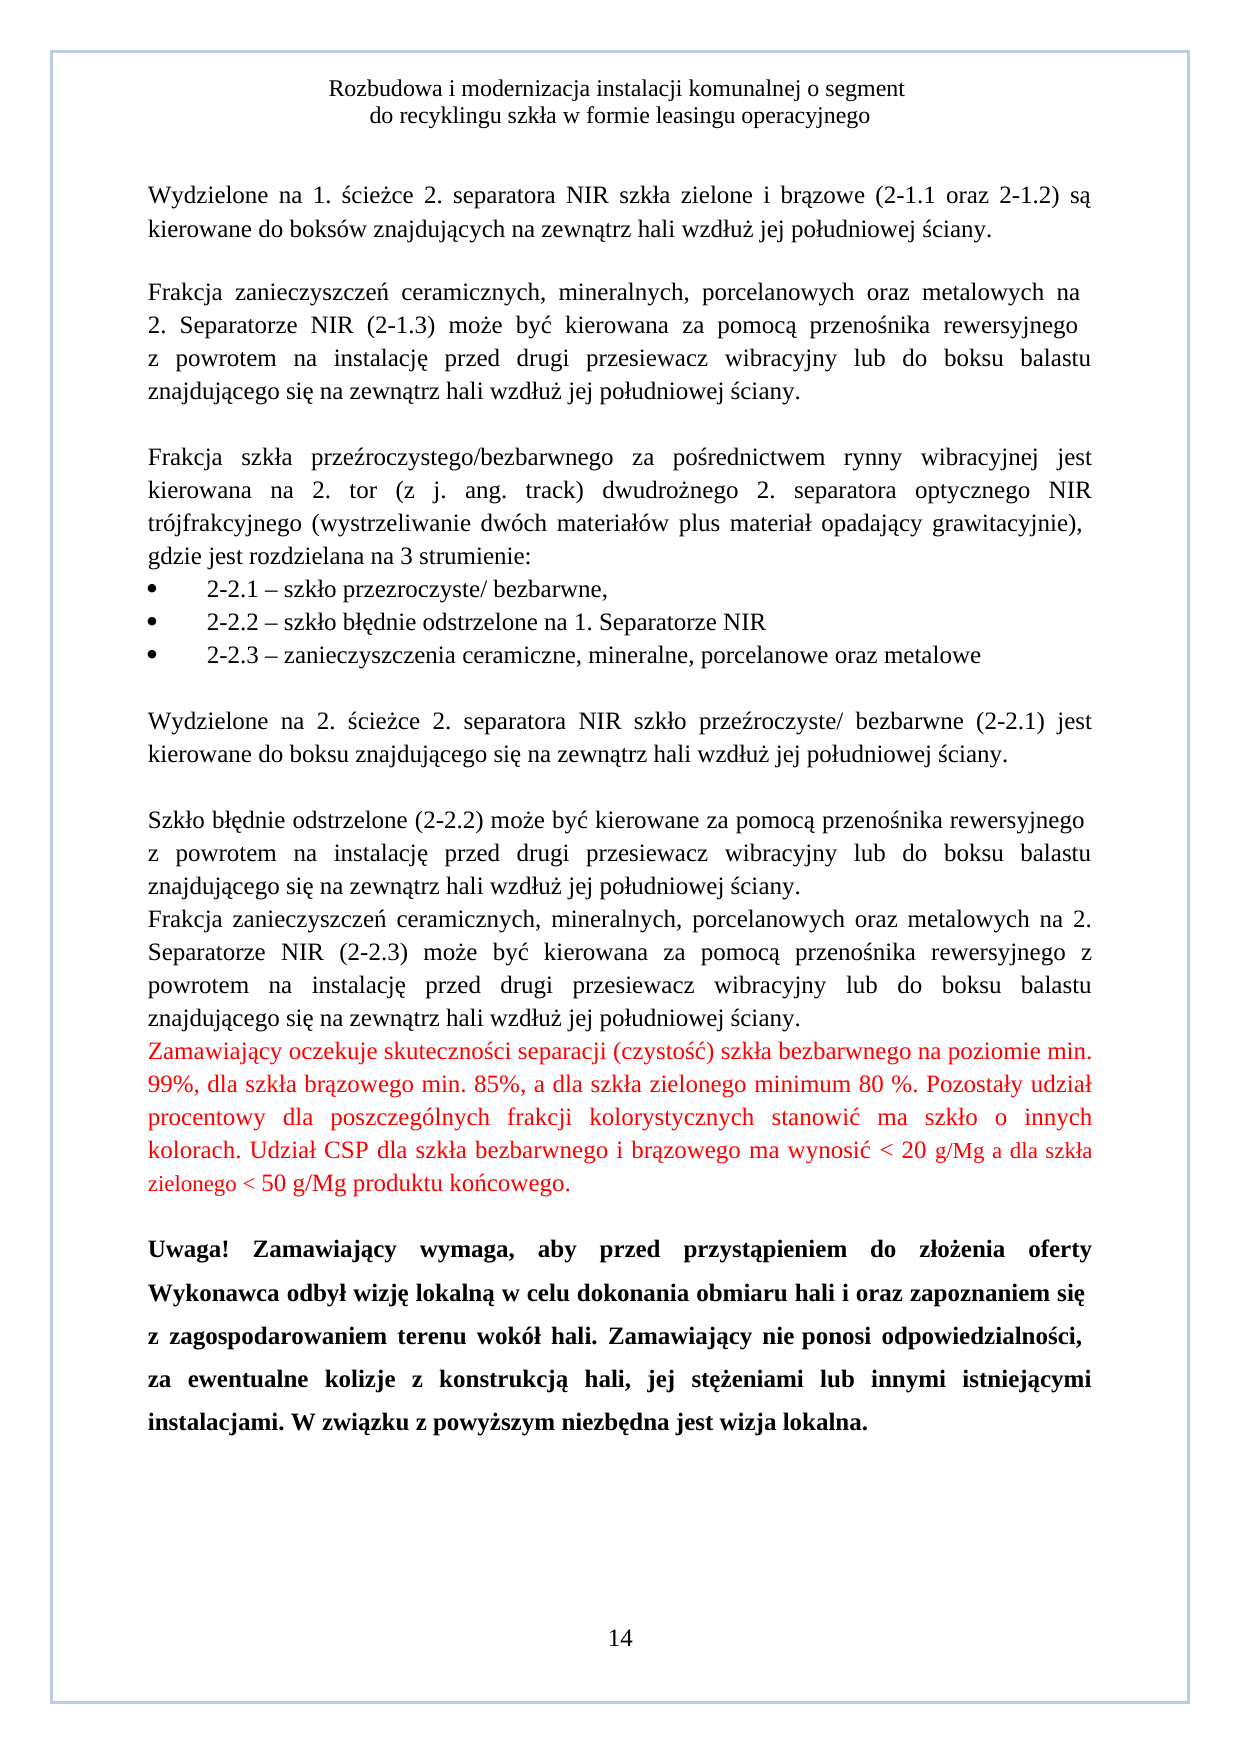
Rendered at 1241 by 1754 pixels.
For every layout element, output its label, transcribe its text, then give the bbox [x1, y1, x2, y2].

text Frakcja szkła przeźroczystego/bezbarwnego za pośrednictwem rynny wibracyjnej jest kierowana na 2. tor (z j. ang. track) dwudrożnego 2. separatora optycznego NIR trójfrakcyjnego (wystrzeliwanie dwóch materiałów plus materiał opadający grawitacyjnie), gdzie jest rozdzielana na 3 strumienie: [148, 442, 1093, 570]
text Frakcja zanieczyszczeń ceramicznych, mineralnych, porcelanowych oraz metalowych na 2. Separatorze NIR (2-2.3) może być kierowana za pomocą przenośnika rewersyjnego z powrotem na instalację przed drugi przesiewacz wibracyjny lub do boksu balastu znajdującego się na zewnątrz hali wzdłuż jej południowej ściany. [148, 904, 1093, 1032]
text Frakcja zanieczyszczeń ceramicznych, mineralnych, porcelanowych oraz metalowych na 2. Separatorze NIR (2-1.3) może być kierowana za pomocą przenośnika rewersyjnego z powrotem na instalację przed drugi przesiewacz wibracyjny lub do boksu balastu znajdującego się na zewnątrz hali wzdłuż jej południowej ściany. [148, 277, 1093, 405]
text Wydzielone na 2. ścieżce 2. separatora NIR szkło przeźroczyste/ bezbarwne (2-2.1) jest kierowane do boksu znajdującego się na zewnątrz hali wzdłuż jej południowej ściany. [148, 706, 1093, 768]
list 2-2.2 – szkło błędnie odstrzelone na 1. Separatorze NIR [148, 607, 1093, 636]
text Wydzielone na 1. ścieżce 2. separatora NIR szkła zielone i brązowe (2-1.1 oraz 2-1.2) są kierowane do boksów znajdujących na zewnątrz hali wzdłuż jej południowej ściany. [148, 181, 1093, 242]
list 2-2.1 – szkło przezroczyste/ bezbarwne, [148, 574, 1093, 603]
text Szkło błędnie odstrzelone (2-2.2) może być kierowane za pomocą przenośnika rewersyjnego z powrotem na instalację przed drugi przesiewacz wibracyjny lub do boksu balastu znajdującego się na zewnątrz hali wzdłuż jej południowej ściany. [148, 805, 1093, 900]
text Uwaga! Zamawiający wymaga, aby przed przystąpieniem do złożenia oferty Wykonawca odbył wizję lokalną w celu dokonania obmiaru hali i oraz zapoznaniem się z zagospodarowaniem terenu wokół hali. Zamawiający nie ponosi odpowiedzialności, za ewentualne kolizje z konstrukcją hali, jej stężeniami lub innymi istniejącymi instalacjami. W związku z powyższym niezbędna jest wizja lokalna. [148, 1234, 1093, 1436]
text Zamawiający oczekuje skuteczności separacji (czystość) szkła bezbarwnego na poziomie min. 99%, dla szkła brązowego min. 85%, a dla szkła zielonego minimum 80 %. Pozostały udział procentowy dla poszczególnych frakcji kolorystycznych stanowić ma szkło o innych kolorach. Udział CSP dla szkła bezbarwnego i brązowego ma wynosić < 20 g/Mg a dla szkła zielonego < 50 g/Mg produktu końcowego. [148, 1036, 1093, 1197]
list 2-2.3 – zanieczyszczenia ceramiczne, mineralne, porcelanowe oraz metalowe [148, 640, 1093, 669]
